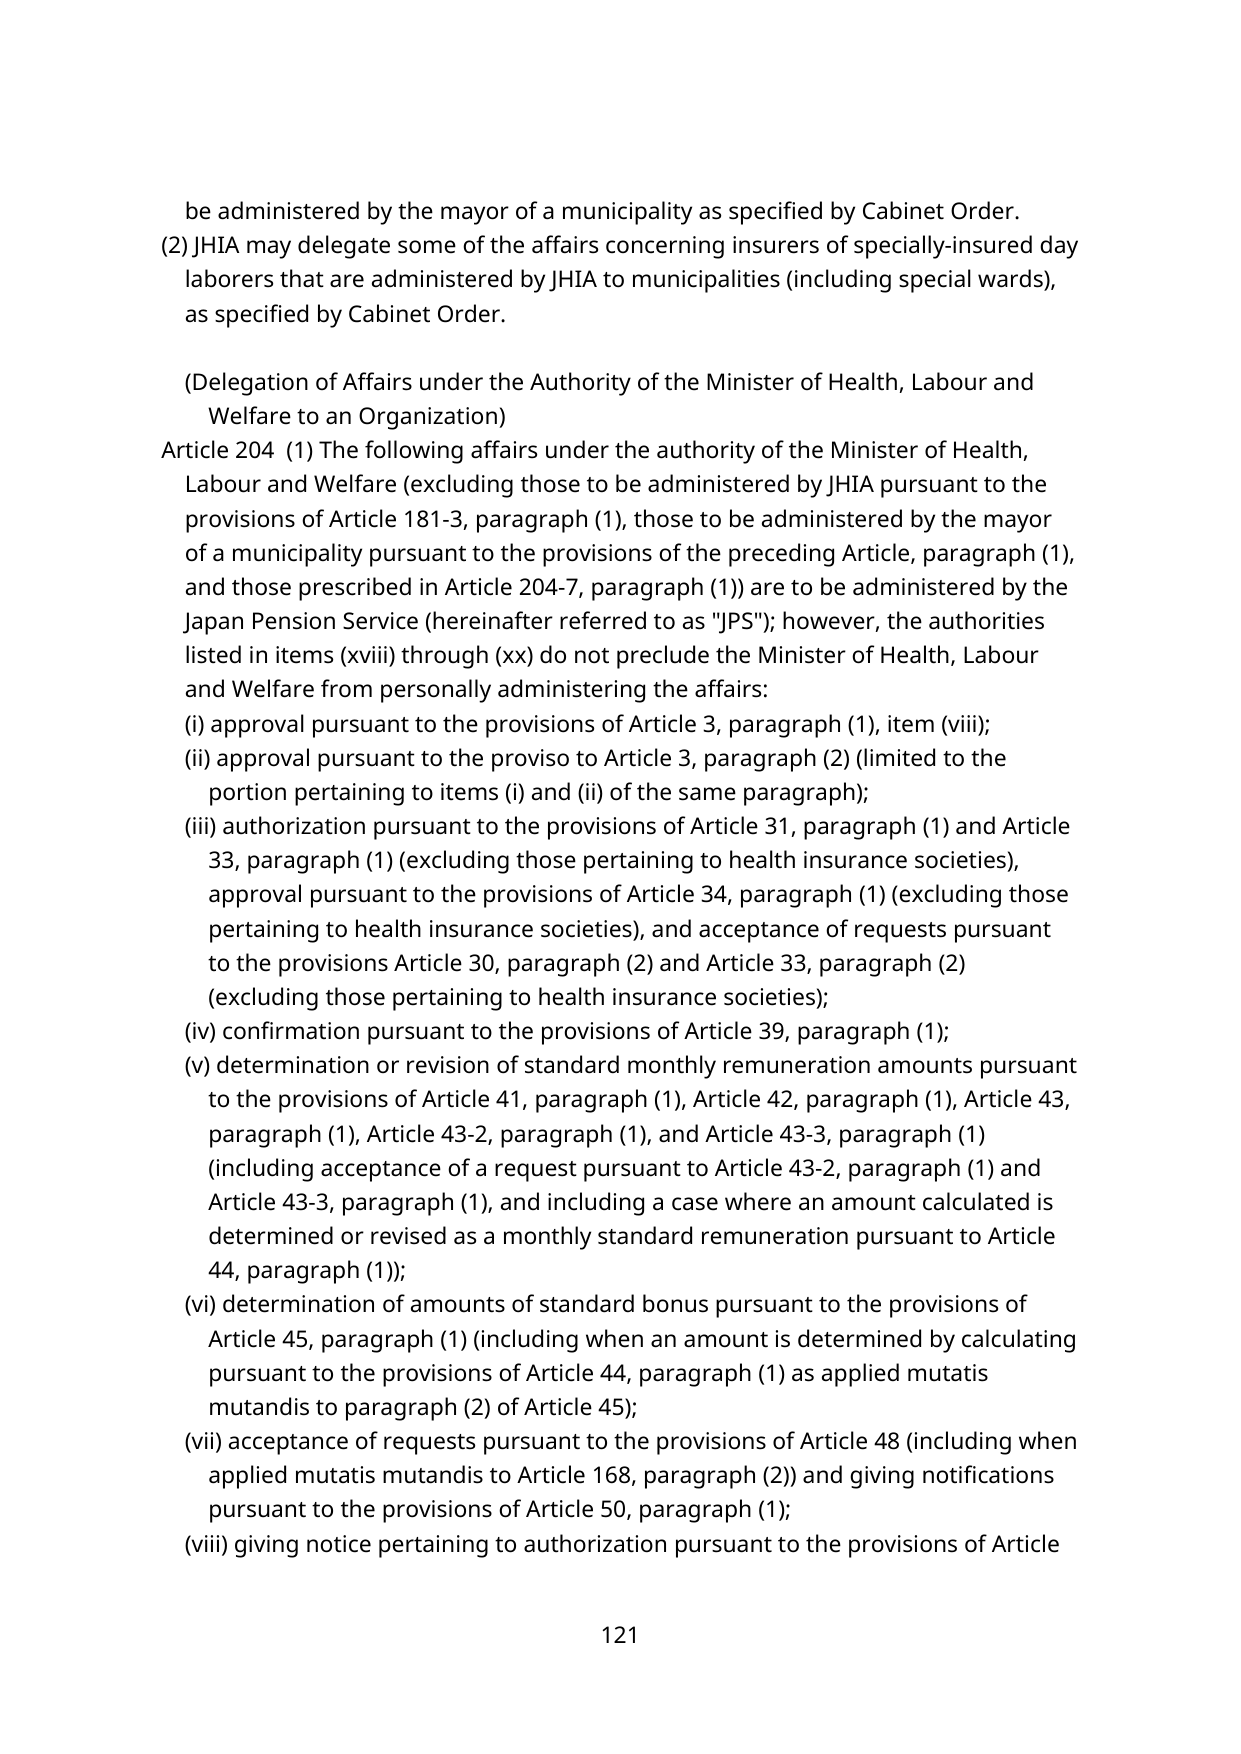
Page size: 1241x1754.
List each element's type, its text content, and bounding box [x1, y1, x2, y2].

text (ii) approval pursuant to the proviso to Article 3, paragraph (2) (limited to the portion pertaining to items (i) and (ii) of the same paragraph); [184, 740, 1079, 809]
text Article 204 (1) The following affairs under the authority of the Minister of Health, Labour and Welfare (excluding those to be administered by JHIA pursuant to the provisions of Article 181-3, paragraph (1), those to be administered by the mayor of a municipality pursuant to the provisions of the preceding Article, paragraph (1), and those prescribed in Article 204-7, paragraph (1)) are to be administered by the Japan Pension Service (hereinafter referred to as "JPS"); however, the authorities listed in items (xviii) through (xx) do not preclude the Minister of Health, Labour and Welfare from personally administering the affairs: [161, 433, 1079, 706]
text (iii) authorization pursuant to the provisions of Article 31, paragraph (1) and Article 33, paragraph (1) (excluding those pertaining to health insurance societies), approval pursuant to the provisions of Article 34, paragraph (1) (excluding those pertaining to health insurance societies), and acceptance of requests pursuant to the provisions Article 30, paragraph (2) and Article 33, paragraph (2) (excluding those pertaining to health insurance societies); [184, 809, 1079, 1014]
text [161, 194, 1079, 228]
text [184, 1526, 1079, 1560]
text (vi) determination of amounts of standard bonus pursuant to the provisions of Article 45, paragraph (1) (including when an amount is determined by calculating pursuant to the provisions of Article 44, paragraph (1) as applied mutatis mutandis to paragraph (2) of Article 45); [184, 1287, 1079, 1424]
text (Delegation of Affairs under the Authority of the Minister of Health, Labour and Welfare to an Organization) [184, 364, 1079, 433]
text (2) JHIA may delegate some of the affairs concerning insurers of specially-insured day laborers that are administered by JHIA to municipalities (including special wards), as specified by Cabinet Order. [161, 228, 1079, 330]
text (iv) confirmation pursuant to the provisions of Article 39, paragraph (1); [184, 1014, 1079, 1048]
text (vii) acceptance of requests pursuant to the provisions of Article 48 (including when applied mutatis mutandis to Article 168, paragraph (2)) and giving notifications pursuant to the provisions of Article 50, paragraph (1); [184, 1424, 1079, 1526]
text (i) approval pursuant to the provisions of Article 3, paragraph (1), item (viii); [184, 706, 1079, 740]
text (v) determination or revision of standard monthly remuneration amounts pursuant to the provisions of Article 41, paragraph (1), Article 42, paragraph (1), Article 43, paragraph (1), Article 43-2, paragraph (1), and Article 43-3, paragraph (1) (including acceptance of a request pursuant to Article 43-2, paragraph (1) and Article 43-3, paragraph (1), and including a case where an amount calculated is determined or revised as a monthly standard remuneration pursuant to Article 44, paragraph (1)); [184, 1048, 1079, 1287]
